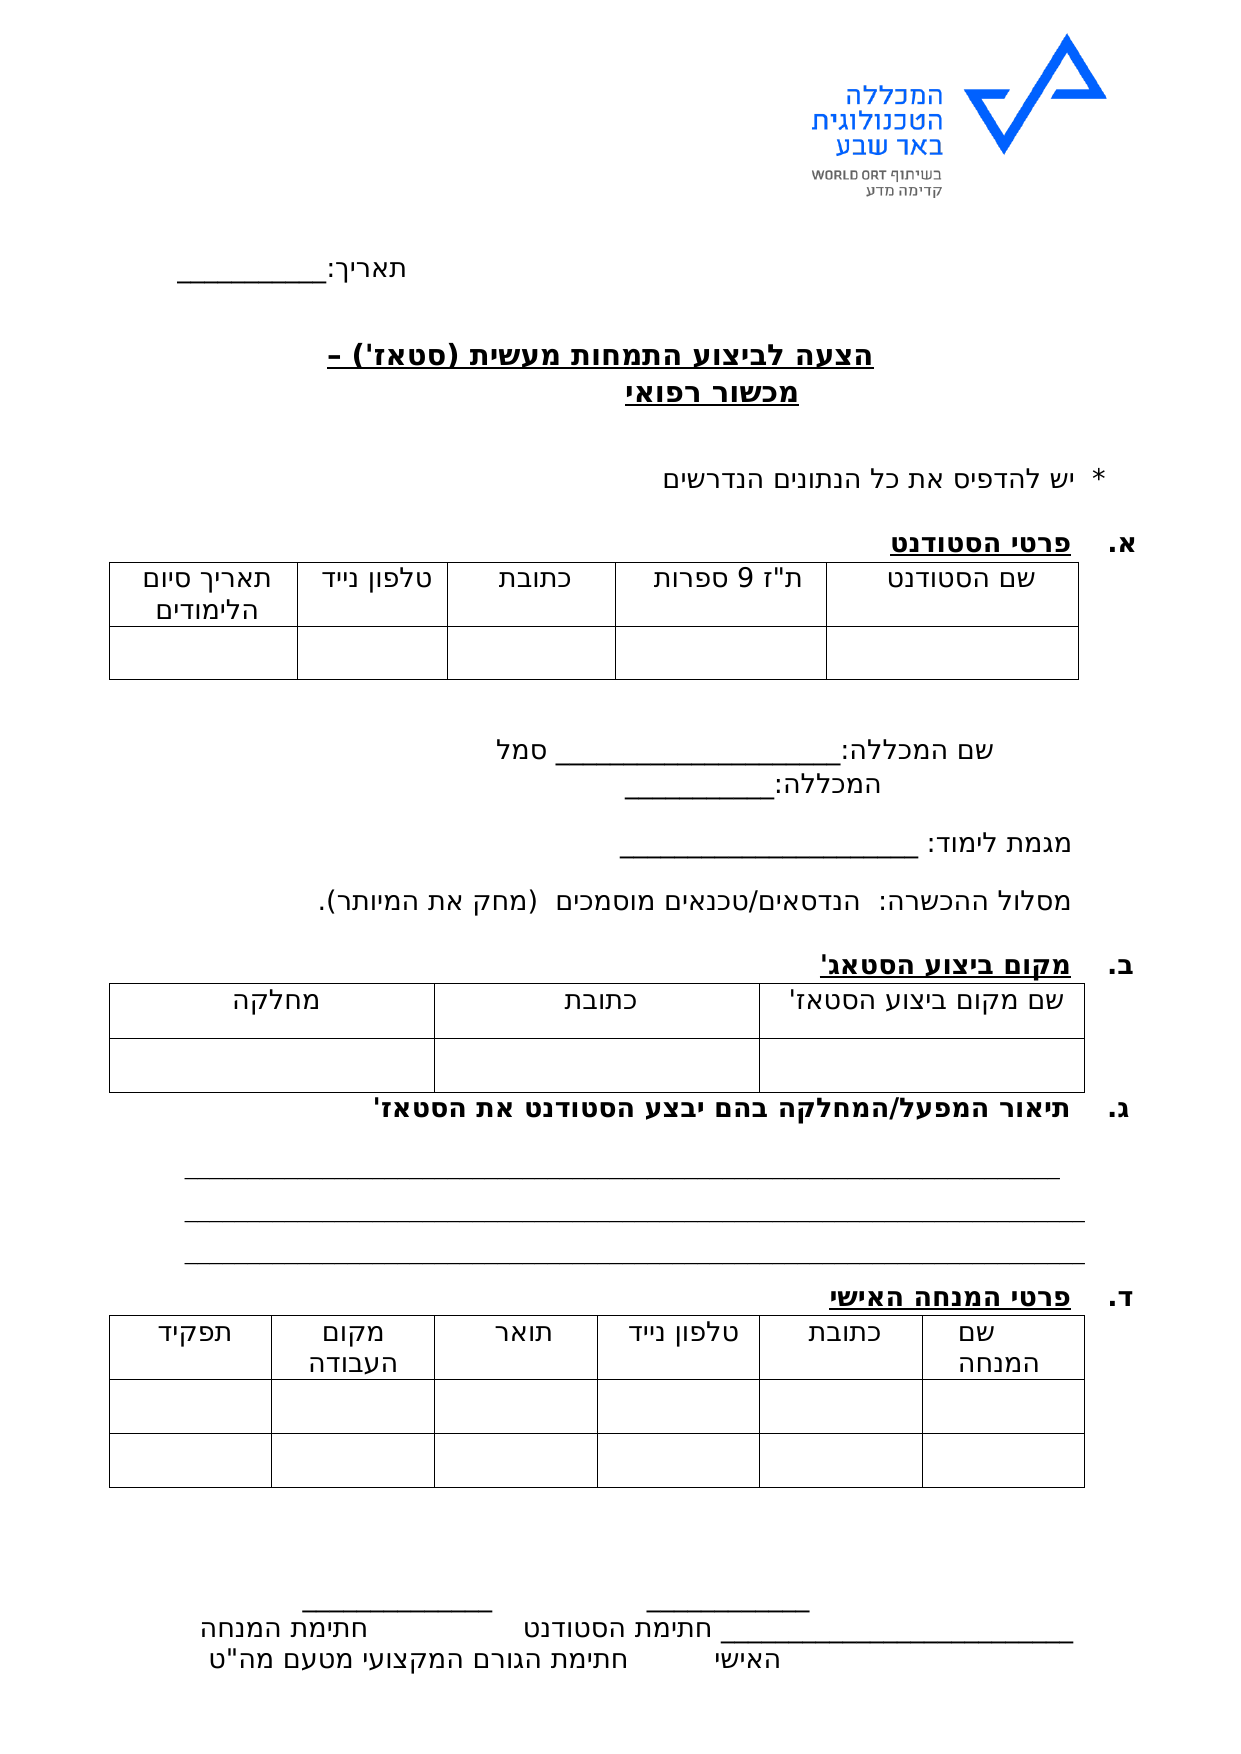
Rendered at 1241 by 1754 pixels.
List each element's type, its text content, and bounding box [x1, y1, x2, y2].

table_cell [435, 1434, 597, 1487]
table_cell [923, 1434, 1084, 1487]
list פרטי המנחה האישי [177, 1281, 1107, 1313]
text מסלול ההכשרה: הנדסאים/טכנאים מוסמכים (מחק את המיותר). [177, 885, 1072, 917]
table_header ת"ז 9 ספרות [616, 563, 826, 626]
text ________________________________________________________________________ [184, 1196, 1107, 1224]
list פרטי הסטודנט [177, 527, 1107, 559]
table_header מחלקה [110, 984, 434, 1037]
table_header שם המנחה [923, 1316, 1084, 1379]
table_cell [298, 627, 447, 679]
table_cell [110, 1380, 271, 1433]
table_cell [435, 1380, 597, 1433]
table_header כתובת [435, 984, 759, 1037]
table_header תפקיד [110, 1316, 271, 1379]
picture [811, 33, 1107, 198]
table_cell [110, 1434, 271, 1487]
table_header תואר [435, 1316, 597, 1379]
text מגמת לימוד: ______________________ [177, 827, 1072, 859]
table_header מקום העבודה [272, 1316, 434, 1379]
table_cell [272, 1380, 434, 1433]
text ______________________________________________________________________ [184, 1153, 1107, 1182]
text ____________ ______________ __________________________ חתימת הסטודנט חתימת המנחה האישי חתימת הגורם המקצועי מטעם מה"ט [191, 1582, 1107, 1675]
table_cell [110, 1039, 434, 1092]
table_header כתובת [448, 563, 615, 626]
table_cell [448, 627, 615, 679]
table_cell [827, 627, 1078, 679]
list תיאור המפעל/המחלקה בהם יבצע הסטודנט את הסטאז' [177, 1092, 1107, 1124]
text תאריך:___________ [177, 252, 1107, 283]
table_cell [110, 627, 297, 679]
table_cell [272, 1434, 434, 1487]
table_header שם הסטודנט [827, 563, 1078, 626]
table_header טלפון נייד [298, 563, 447, 626]
table_cell [616, 627, 826, 679]
table_cell [760, 1039, 1084, 1092]
list מקום ביצוע הסטאג' [177, 949, 1107, 981]
table_cell [598, 1380, 759, 1433]
table_cell [435, 1039, 759, 1092]
text שם המכללה:_____________________ סמל המכללה:___________ [384, 734, 1106, 800]
table_header טלפון נייד [598, 1316, 759, 1379]
table_cell [598, 1434, 759, 1487]
text * יש להדפיס את כל הנתונים הנדרשים [177, 464, 1106, 495]
table_header שם מקום ביצוע הסטאז' [760, 984, 1084, 1037]
text ________________________________________________________________________ [184, 1238, 1107, 1267]
table_header תאריך סיום הלימודים [110, 563, 297, 626]
text הצעה לביצוע התמחות מעשית (סטאז') – מכשור רפואי [318, 338, 1106, 409]
table_cell [760, 1434, 922, 1487]
table_cell [923, 1380, 1084, 1433]
table_cell [760, 1380, 922, 1433]
table_header כתובת [760, 1316, 922, 1379]
